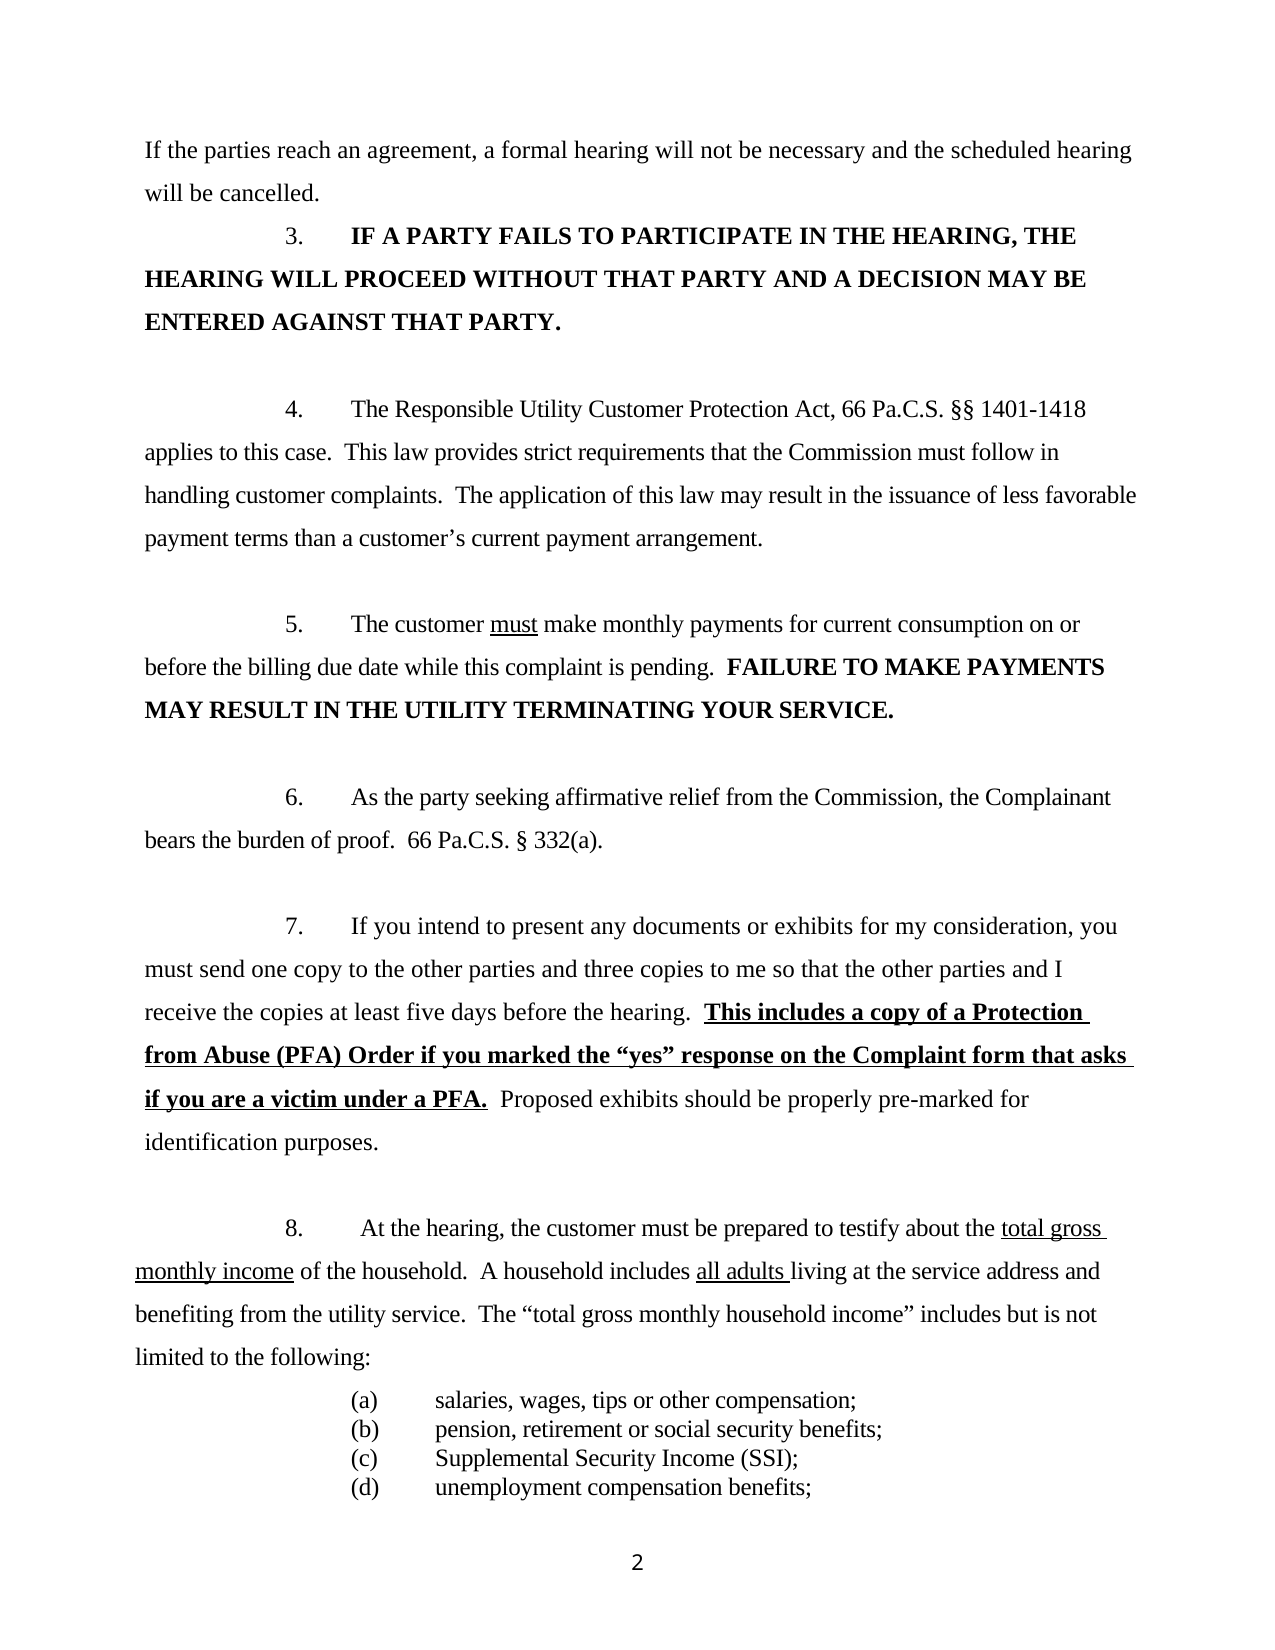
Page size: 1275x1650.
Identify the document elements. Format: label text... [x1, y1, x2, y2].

text 3. IF A PARTY FAILS TO PARTICIPATE IN THE HEARING, THE HEARING WILL PROCEED WITHOUT THAT PARTY AND A DECISION MAY BE ENTERED AGAINST THAT PARTY. [144, 221, 1140, 336]
text (d) unemployment compensation benefits; [135, 1472, 1140, 1501]
text 4. The Responsible Utility Customer Protection Act, 66 Pa.C.S. §§ 1401-1418 applies to this case. This law provides strict requirements that the Commission must follow in handling customer complaints. The application of this law may result in the issuance of less favorable payment terms than a customer’s current payment arrangement. [144, 394, 1140, 552]
text (c) Supplemental Security Income (SSI); [135, 1443, 1140, 1472]
text (a) salaries, wages, tips or other compensation; [135, 1386, 1140, 1414]
text 5. The customer must make monthly payments for current consumption on or before the billing due date while this complaint is pending. FAILURE TO MAKE PAYMENTS MAY RESULT IN THE UTILITY TERMINATING YOUR SERVICE. [144, 609, 1140, 724]
text (b) pension, retirement or social security benefits; [135, 1414, 1140, 1443]
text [144, 135, 1140, 207]
text 8. At the hearing, the customer must be prepared to testify about the total gross monthly income of the household. A household includes all adults living at the service address and benefiting from the utility service. The “total gross monthly household income” includes but is not limited to the following: [135, 1213, 1140, 1371]
text 7. If you intend to present any documents or exhibits for my consideration, you must send one copy to the other parties and three copies to me so that the other parties and I receive the copies at least five days before the hearing. This includes a copy of a Protection from Abuse (PFA) Order if you marked the “yes” response on the Complaint form that asks if you are a victim under a PFA. Proposed exhibits should be properly pre-marked for identification purposes. [144, 911, 1140, 1156]
text 6. As the party seeking affirmative relief from the Commission, the Complainant bears the burden of proof. 66 Pa.C.S. § 332(a). [144, 782, 1140, 854]
